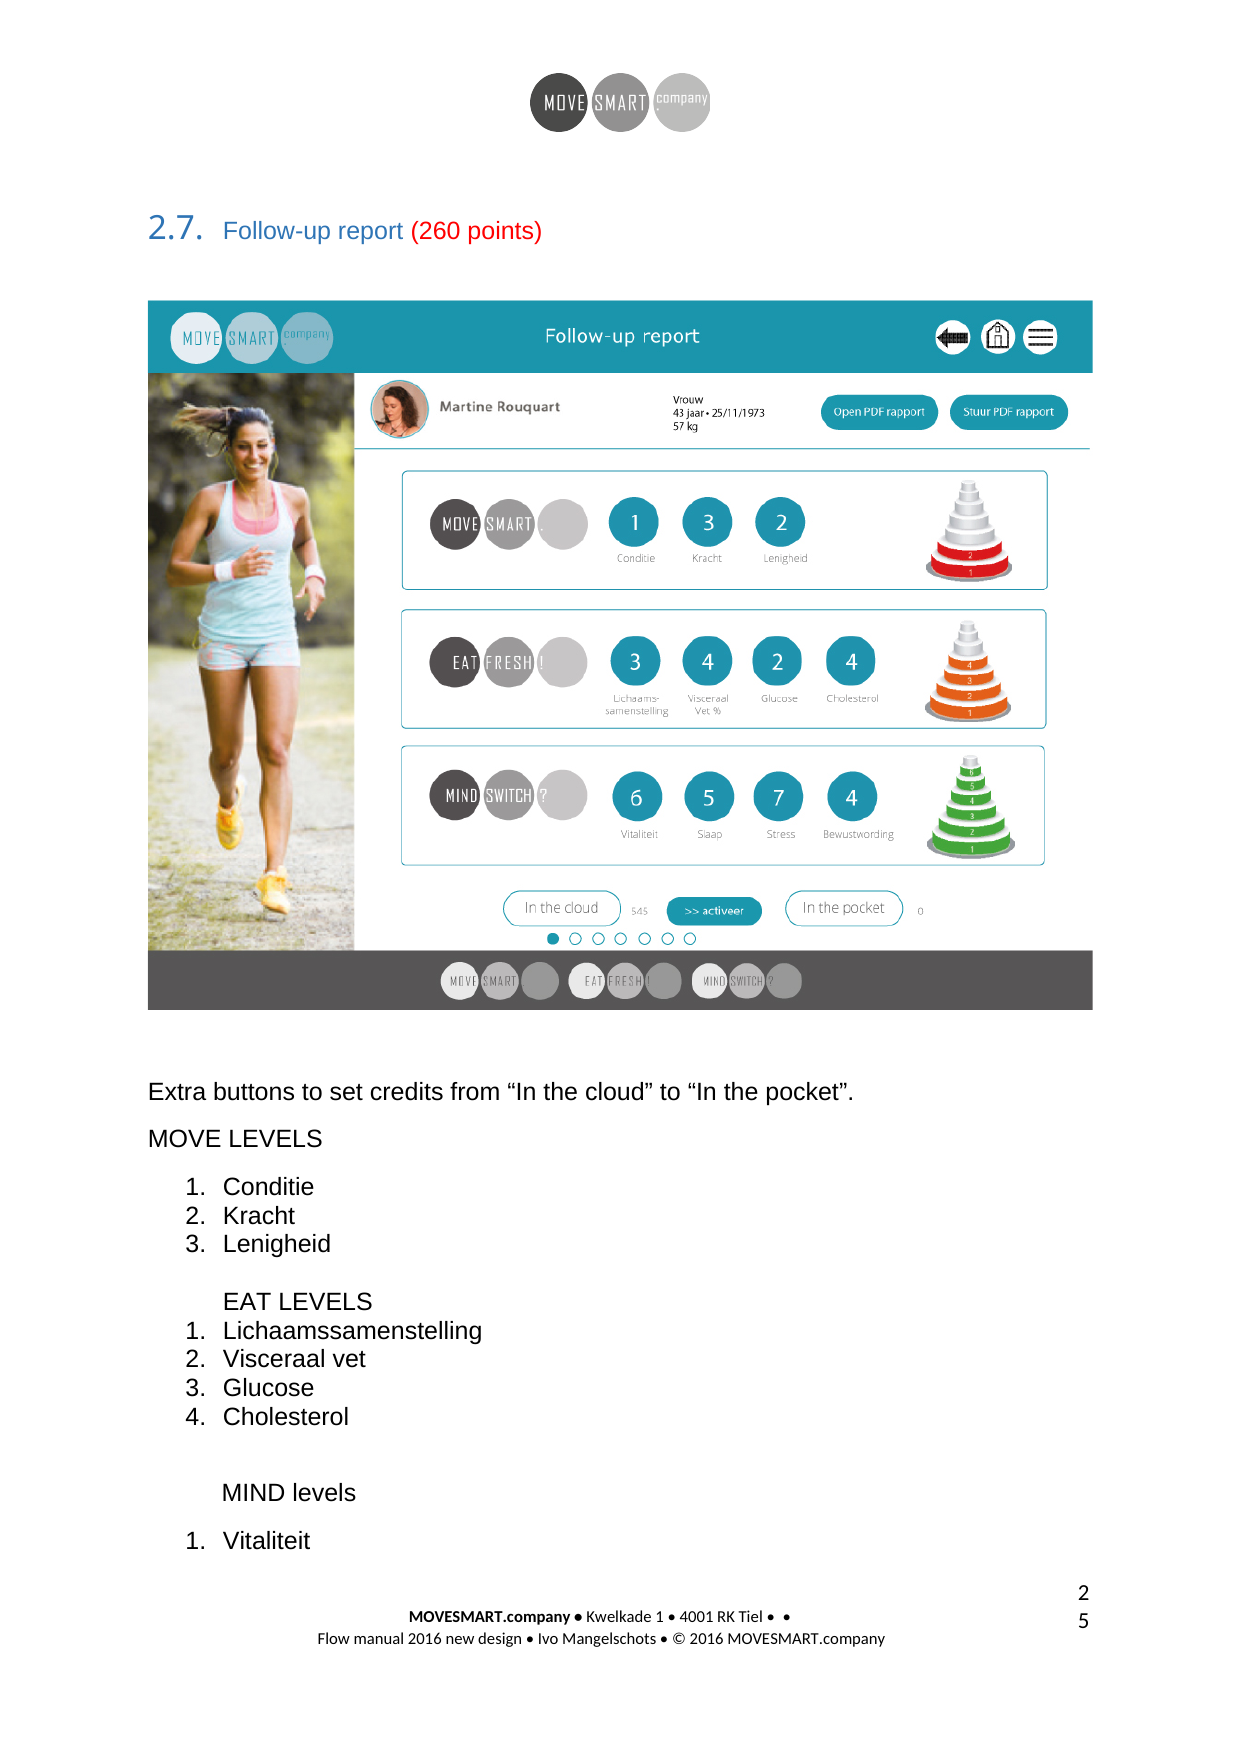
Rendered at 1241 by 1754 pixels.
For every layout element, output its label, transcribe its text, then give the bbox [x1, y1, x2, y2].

list EAT LEVELS [223, 1287, 1093, 1316]
list Cholesterol [185, 1402, 1093, 1431]
text MIND levels [148, 1478, 1093, 1507]
subtitle Follow-up report (260 points) [148, 204, 1093, 249]
list Vitaliteit [185, 1526, 1093, 1555]
list Kracht [185, 1201, 1093, 1229]
list Visceraal vet [185, 1344, 1093, 1373]
list Lichaamssamenstelling [185, 1316, 1093, 1344]
text Extra buttons to set credits from “In the cloud” to “In the pocket”. [148, 1077, 1093, 1105]
picture [147, 300, 1093, 1010]
picture [530, 73, 710, 132]
text MOVE LEVELS [148, 1124, 1093, 1153]
list Conditie [185, 1172, 1093, 1201]
list Lenigheid [185, 1229, 1093, 1258]
list Glucose [185, 1373, 1093, 1402]
